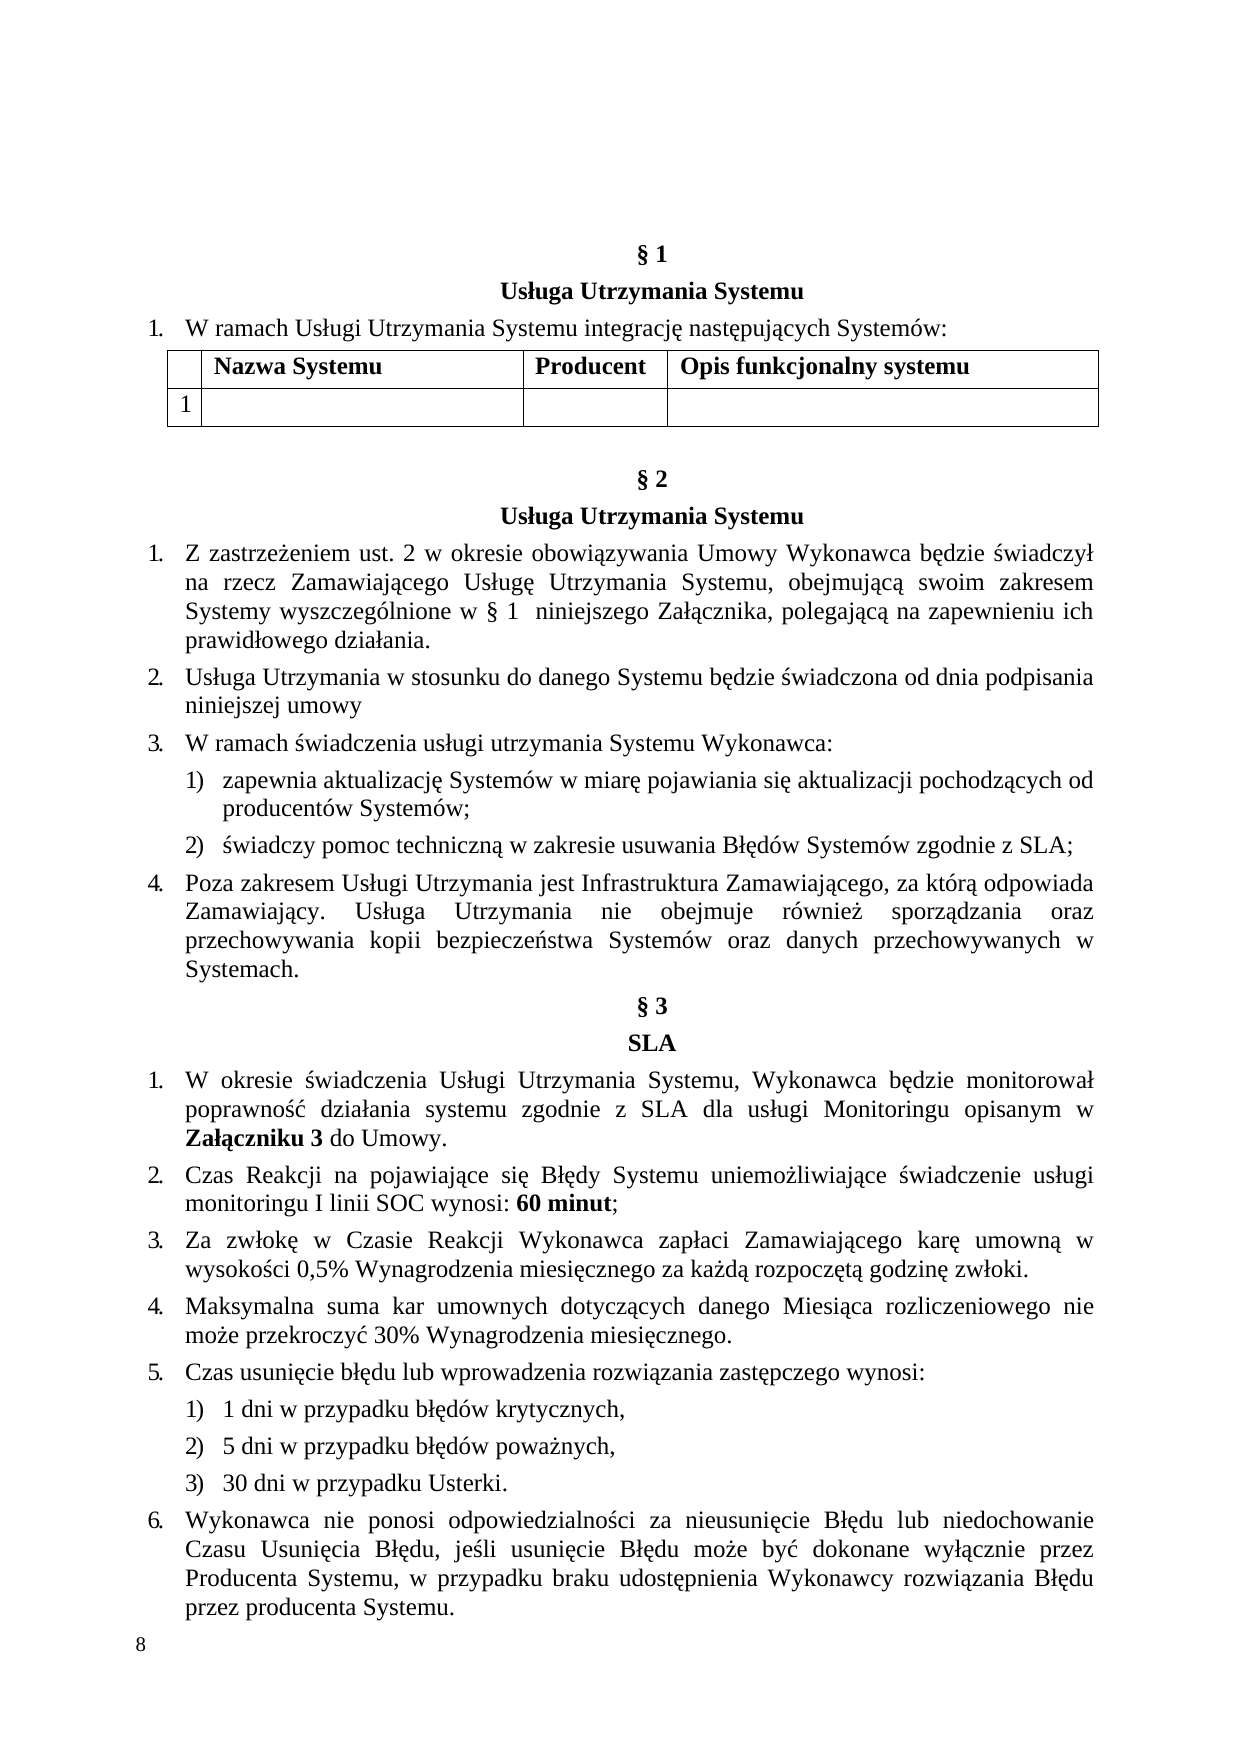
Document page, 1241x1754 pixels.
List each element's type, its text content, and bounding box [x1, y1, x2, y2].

list Usługa Utrzymania w stosunku do danego Systemu będzie świadczona od dnia podpisania niniejszej umowy [147, 662, 1095, 719]
text Usługa Utrzymania Systemu [209, 276, 1095, 304]
text § 2 [209, 464, 1095, 493]
list Wykonawca nie ponosi odpowiedzialności za nieusunięcie Błędu lub niedochowanie Czasu Usunięcia Błędu, jeśli usunięcie Błędu może być dokonane wyłącznie przez Producenta Systemu, w przypadku braku udostępnienia Wykonawcy rozwiązania Błędu przez producenta Systemu. [147, 1506, 1095, 1621]
table_header Nazwa Systemu [202, 351, 523, 388]
list Poza zakresem Usługi Utrzymania jest Infrastruktura Zamawiającego, za którą odpowiada Zamawiający. Usługa Utrzymania nie obejmuje również sporządzania oraz przechowywania kopii bezpieczeństwa Systemów oraz danych przechowywanych w Systemach. [147, 868, 1095, 983]
list 1 dni w przypadku błędów krytycznych, [185, 1394, 1095, 1423]
text Usługa Utrzymania Systemu [209, 501, 1095, 530]
list Maksymalna suma kar umownych dotyczących danego Miesiąca rozliczeniowego nie może przekroczyć 30% Wynagrodzenia miesięcznego. [147, 1291, 1095, 1349]
list zapewnia aktualizację Systemów w miarę pojawiania się aktualizacji pochodzących od producentów Systemów; [185, 765, 1095, 822]
list Z zastrzeżeniem ust. 2 w okresie obowiązywania Umowy Wykonawca będzie świadczył na rzecz Zamawiającego Usługę Utrzymania Systemu, obejmującą swoim zakresem Systemy wyszczególnione w § 1 niniejszego Załącznika, polegającą na zapewnieniu ich prawidłowego działania. [147, 538, 1095, 653]
list 5 dni w przypadku błędów poważnych, [185, 1431, 1095, 1460]
list Czas usunięcie błędu lub wprowadzenia rozwiązania zastępczego wynosi: [147, 1357, 1095, 1386]
text § 1 [209, 239, 1095, 267]
text SLA [209, 1028, 1095, 1057]
text § 3 [209, 991, 1095, 1020]
table_cell 1 [168, 389, 201, 426]
list Za zwłokę w Czasie Reakcji Wykonawca zapłaci Zamawiającego karę umowną w wysokości 0,5% Wynagrodzenia miesięcznego za każdą rozpoczętą godzinę zwłoki. [147, 1226, 1095, 1283]
list W okresie świadczenia Usługi Utrzymania Systemu, Wykonawca będzie monitorował poprawność działania systemu zgodnie z SLA dla usługi Monitoringu opisanym w Załączniku 3 do Umowy. [147, 1065, 1095, 1151]
table_header Producent [524, 351, 667, 388]
list W ramach świadczenia usługi utrzymania Systemu Wykonawca: [147, 728, 1095, 756]
table_cell [668, 389, 1098, 426]
list 30 dni w przypadku Usterki. [185, 1468, 1095, 1497]
table_header Opis funkcjonalny systemu [668, 351, 1098, 388]
list Czas Reakcji na pojawiające się Błędy Systemu uniemożliwiające świadczenie usługi monitoringu I linii SOC wynosi: 60 minut; [147, 1160, 1095, 1217]
table_cell [524, 389, 667, 426]
table_header [168, 351, 201, 388]
list świadczy pomoc techniczną w zakresie usuwania Błędów Systemów zgodnie z SLA; [185, 831, 1095, 859]
table_cell [202, 389, 523, 426]
list W ramach Usługi Utrzymania Systemu integrację następujących Systemów: [147, 313, 1095, 342]
